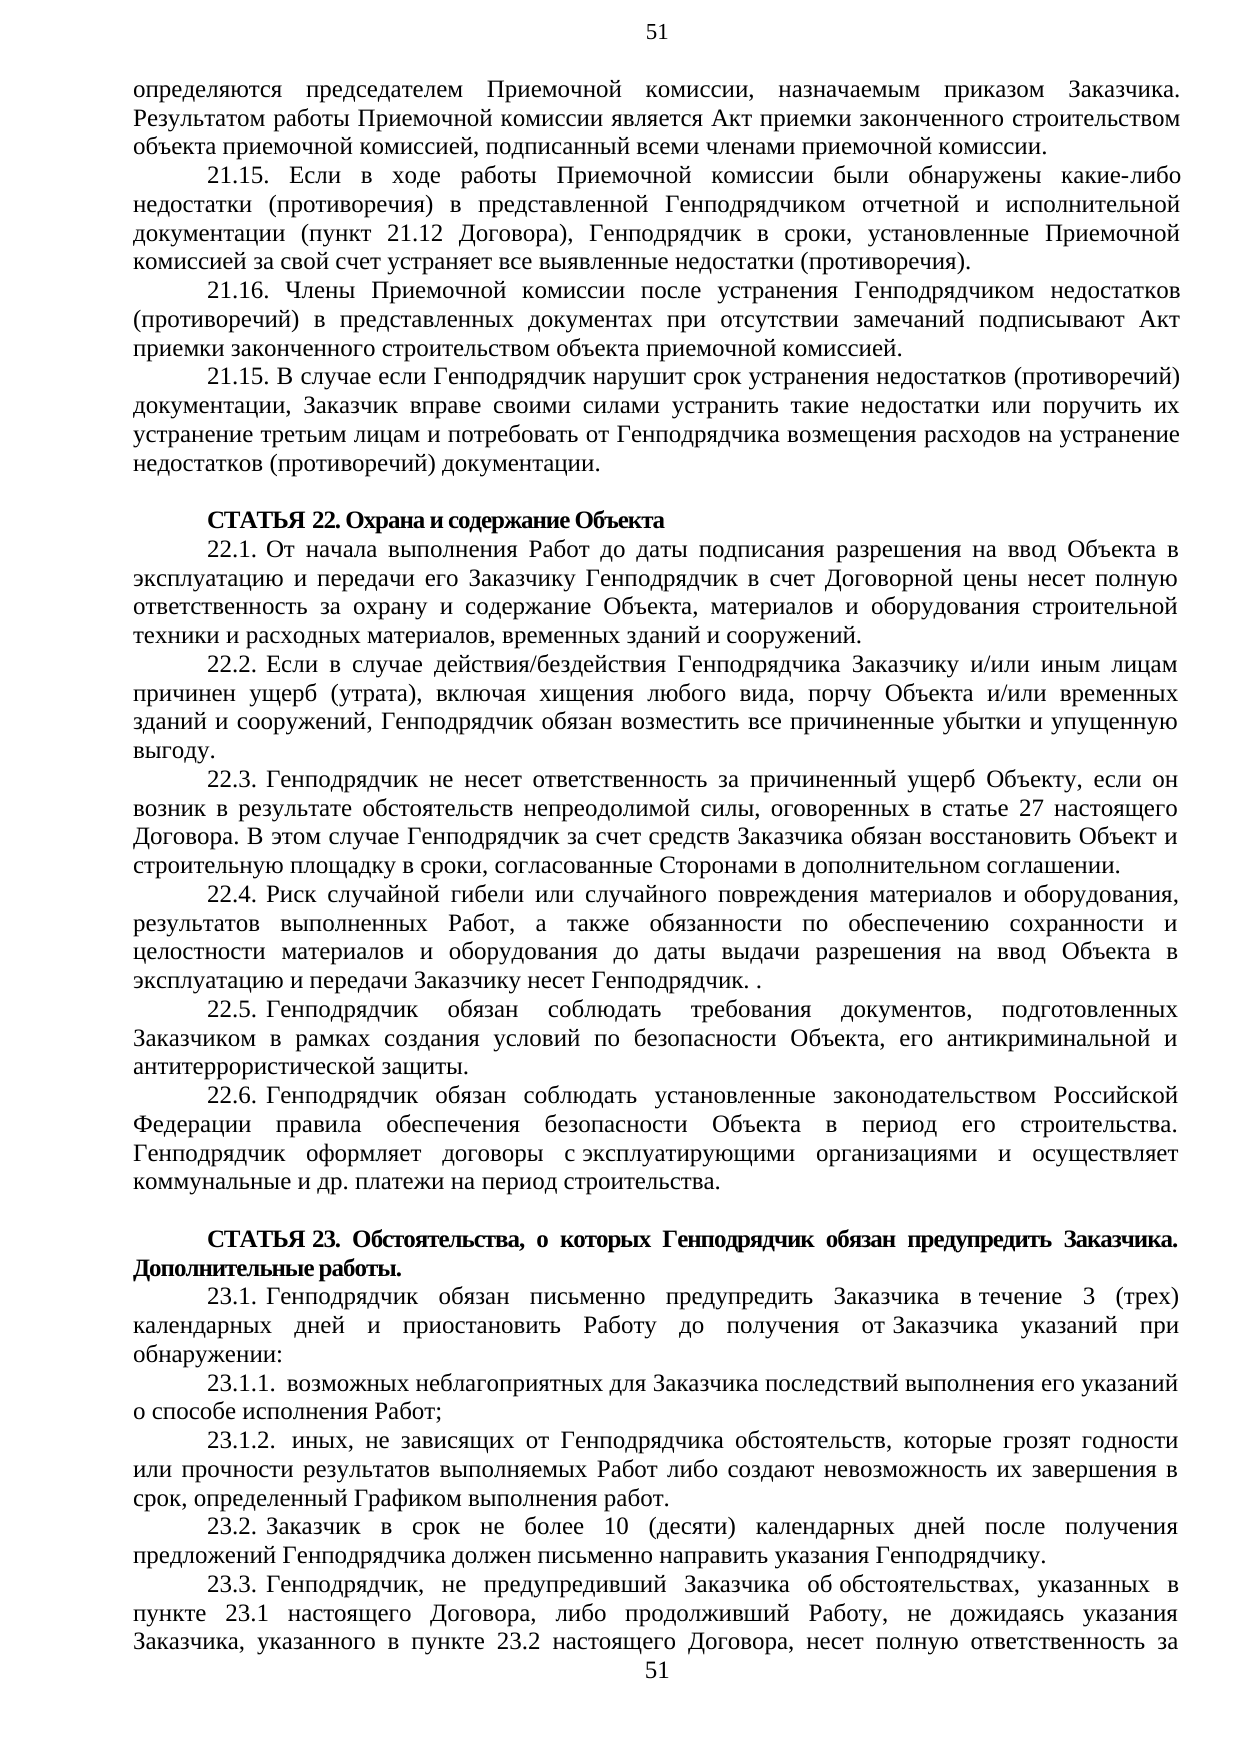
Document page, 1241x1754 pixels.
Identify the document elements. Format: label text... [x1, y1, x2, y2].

text 23.1. Генподрядчик обязан письменно предупредить Заказчика в течение 3 (трех) календарных дней и приостановить Работу до получения от Заказчика указаний при обнаружении: [133, 1281, 1179, 1368]
list Генподрядчик обязан соблюдать требования документов, подготовленных Заказчиком в рамках создания условий по безопасности Объекта, его антикриминальной и антитеррористической защиты. [133, 994, 1179, 1080]
text СТАТЬЯ 22. Охрана и содержание Объекта [133, 505, 1181, 534]
list Если в случае действия/бездействия Генподрядчика Заказчику и/или иным лицам причинен ущерб (утрата), включая хищения любого вида, порчу Объекта и/или временных зданий и сооружений, Генподрядчик обязан возместить все причиненные убытки и упущенную выгоду. [133, 649, 1179, 764]
list Риск случайной гибели или случайного повреждения материалов и оборудования, результатов выполненных Работ, а также обязанности по обеспечению сохранности и целостности материалов и оборудования до даты выдачи разрешения на ввод Объекта в эксплуатацию и передачи Заказчику несет Генподрядчик. . [133, 879, 1179, 994]
list От начала выполнения Работ до даты подписания разрешения на ввод Объекта в эксплуатацию и передачи его Заказчику Генподрядчик в счет Договорной цены несет полную ответственность за охрану и содержание Объекта, материалов и оборудования строительной техники и расходных материалов, временных зданий и сооружений. [133, 534, 1179, 649]
text 23.1.2. иных, не зависящих от Генподрядчика обстоятельств, которые грозят годности или прочности результатов выполняемых Работ либо создают невозможность их завершения в срок, определенный Графиком выполнения работ. [133, 1425, 1179, 1511]
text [133, 1569, 1179, 1655]
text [133, 74, 1181, 160]
list Генподрядчик обязан соблюдать установленные законодательством Российской Федерации правила обеспечения безопасности Объекта в период его строительства. Генподрядчик оформляет договоры с эксплуатирующими организациями и осуществляет коммунальные и др. платежи на период строительства. [133, 1080, 1179, 1195]
text 23.2. Заказчик в срок не более 10 (десяти) календарных дней после получения предложений Генподрядчика должен письменно направить указания Генподрядчику. [133, 1511, 1179, 1569]
text 21.15. Если в ходе работы Приемочной комиссии были обнаружены какие-либо недостатки (противоречия) в представленной Генподрядчиком отчетной и исполнительной документации (пункт 21.12 Договора), Генподрядчик в сроки, установленные Приемочной комиссией за свой счет устраняет все выявленные недостатки (противоречия). [133, 160, 1181, 275]
list Генподрядчик не несет ответственность за причиненный ущерб Объекту, если он возник в результате обстоятельств непреодолимой силы, оговоренных в статье 27 настоящего Договора. В этом случае Генподрядчик за счет средств Заказчика обязан восстановить Объект и строительную площадку в сроки, согласованные Сторонами в дополнительном соглашении. [133, 764, 1179, 879]
text 21.16. Члены Приемочной комиссии после устранения Генподрядчиком недостатков (противоречий) в представленных документах при отсутствии замечаний подписывают Акт приемки законченного строительством объекта приемочной комиссией. [133, 275, 1181, 361]
text 21.15. В случае если Генподрядчик нарушит срок устранения недостатков (противоречий) документации, Заказчик вправе своими силами устранить такие недостатки или поручить их устранение третьим лицам и потребовать от Генподрядчика возмещения расходов на устранение недостатков (противоречий) документации. [133, 361, 1181, 476]
text СТАТЬЯ 23. Обстоятельства, о которых Генподрядчик обязан предупредить Заказчика. Дополнительные работы. [133, 1224, 1179, 1281]
text 23.1.1. возможных неблагоприятных для Заказчика последствий выполнения его указаний о способе исполнения Работ; [133, 1368, 1179, 1425]
